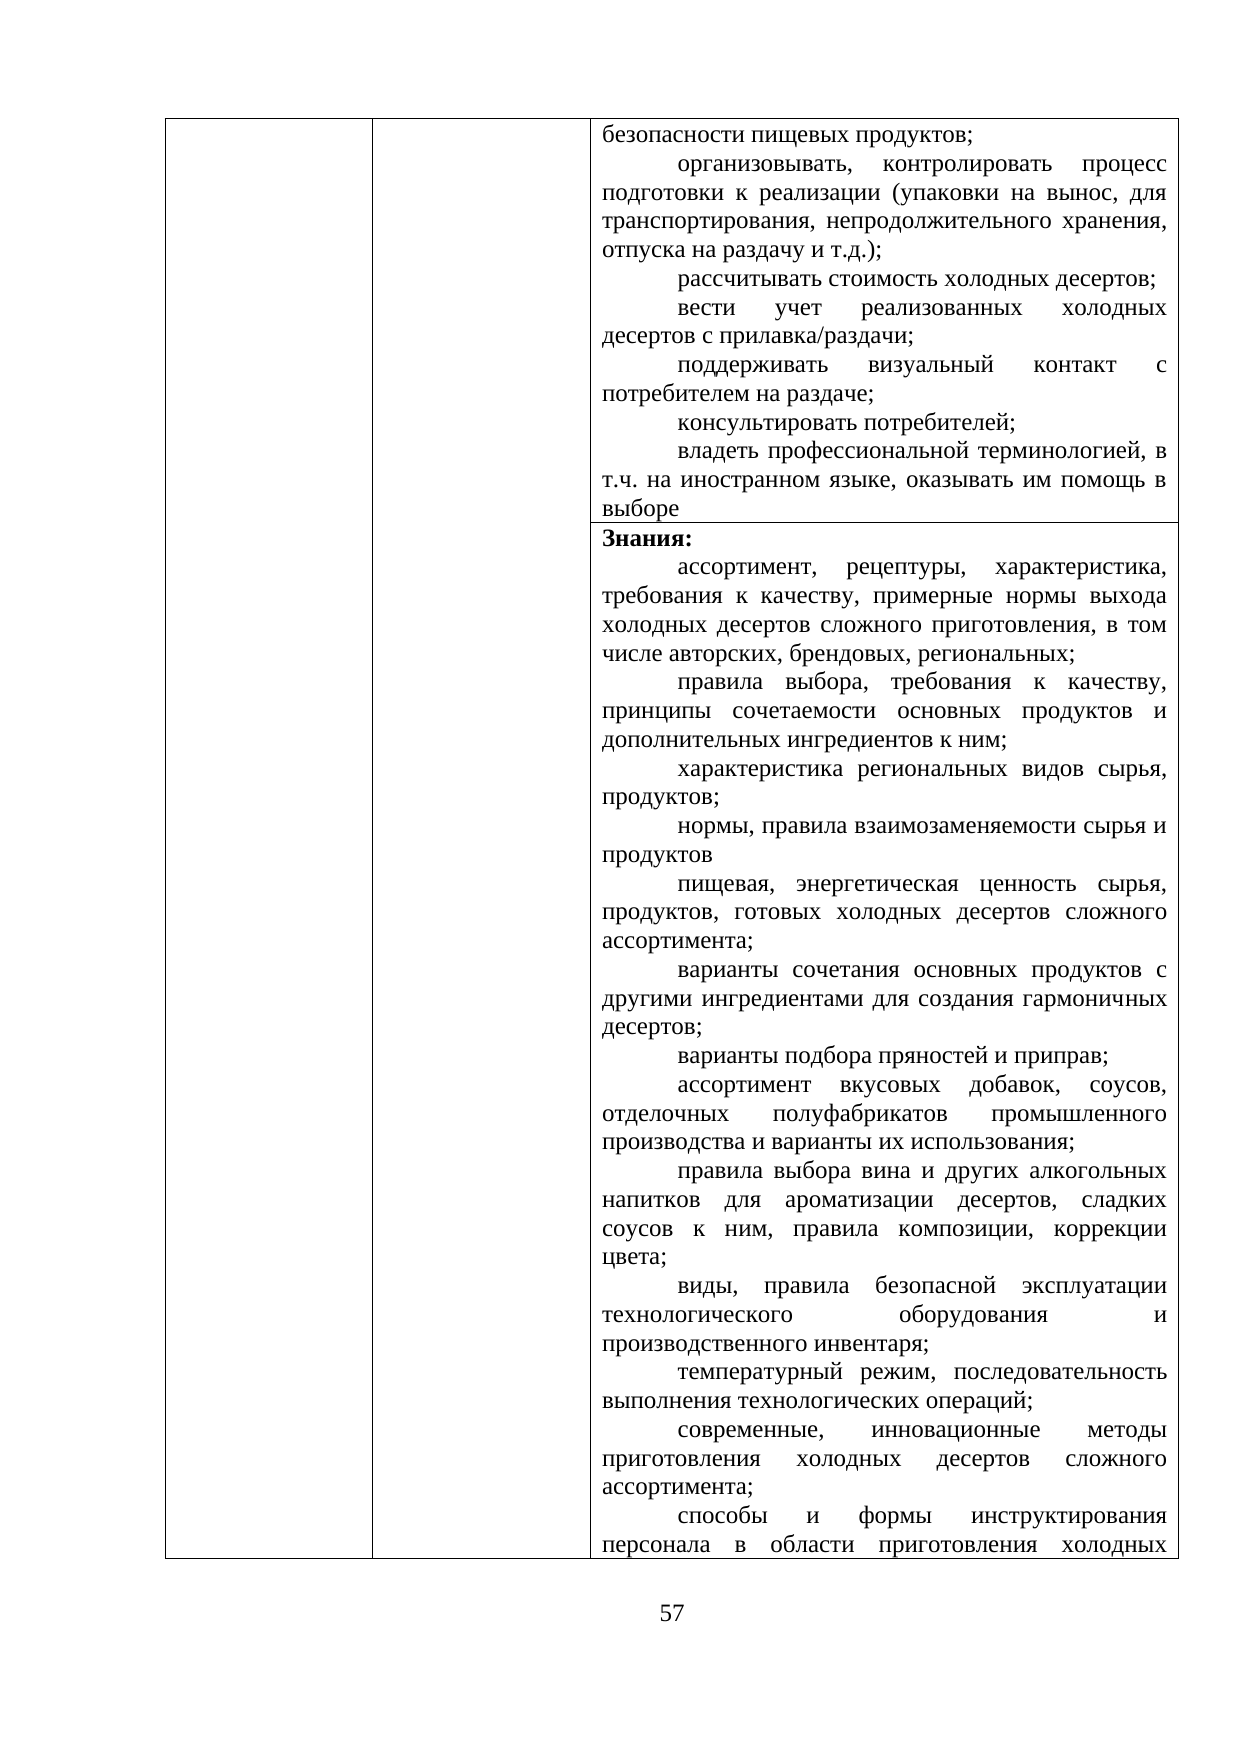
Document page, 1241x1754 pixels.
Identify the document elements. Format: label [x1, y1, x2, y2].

table_cell [591, 119, 1178, 522]
table_cell [591, 523, 1178, 1558]
